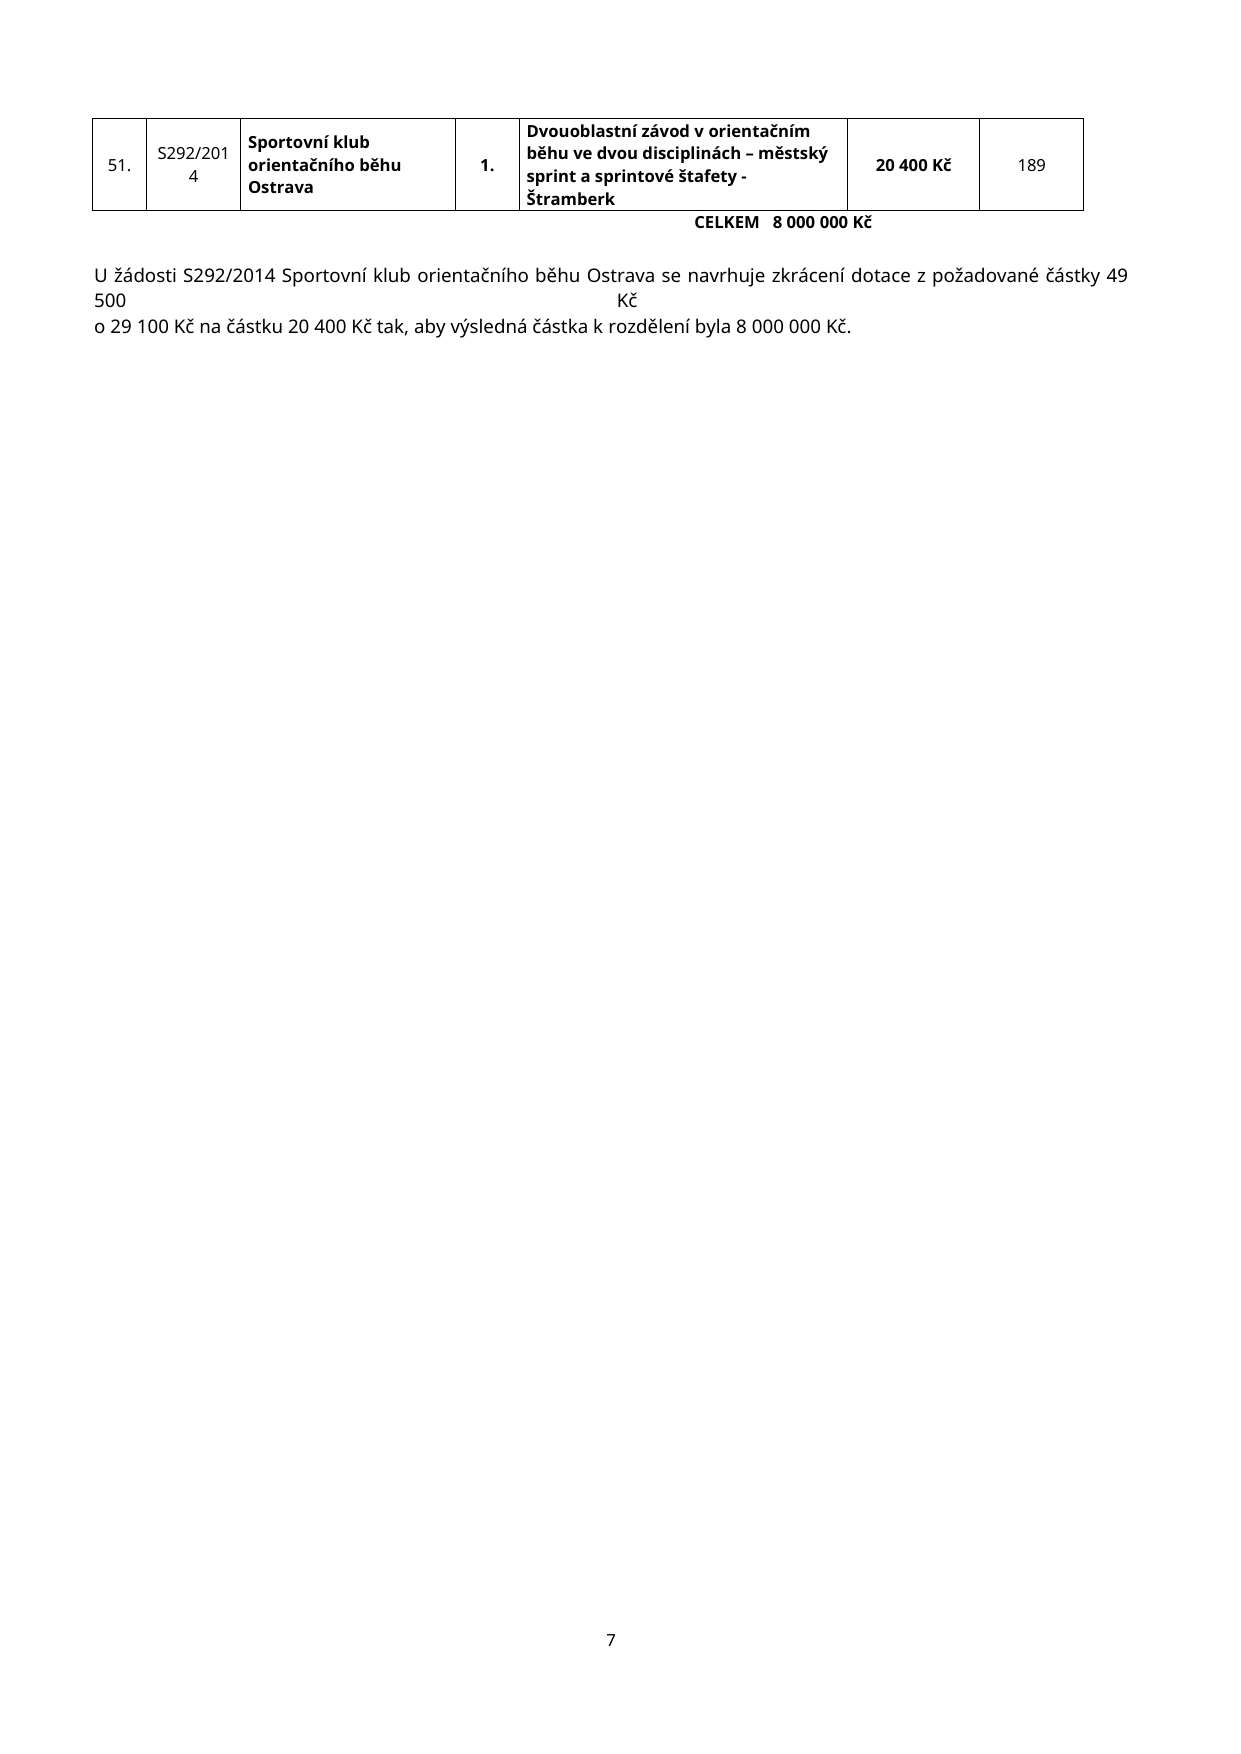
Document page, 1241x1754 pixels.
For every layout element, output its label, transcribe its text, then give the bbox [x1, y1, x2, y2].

text CELKEM 8 000 000 Kč [94, 211, 1128, 234]
table_cell Dvouoblastní závod v orientačním běhu ve dvou disciplinách – městský sprint a sprintové štafety - Štramberk [520, 119, 847, 210]
table_cell 1. [456, 119, 519, 210]
table_cell 20 400 Kč [848, 119, 979, 210]
table_cell 189 [980, 119, 1083, 210]
table_cell Sportovní klub orientačního běhu Ostrava [241, 119, 455, 210]
table_cell 51. [93, 119, 146, 210]
table_cell S292/2014 [147, 119, 240, 210]
text U žádosti S292/2014 Sportovní klub orientačního běhu Ostrava se navrhuje zkrácení dotace z požadované částky 49 500 Kč o 29 100 Kč na částku 20 400 Kč tak, aby výsledná částka k rozdělení byla 8 000 000 Kč. [94, 262, 1128, 339]
